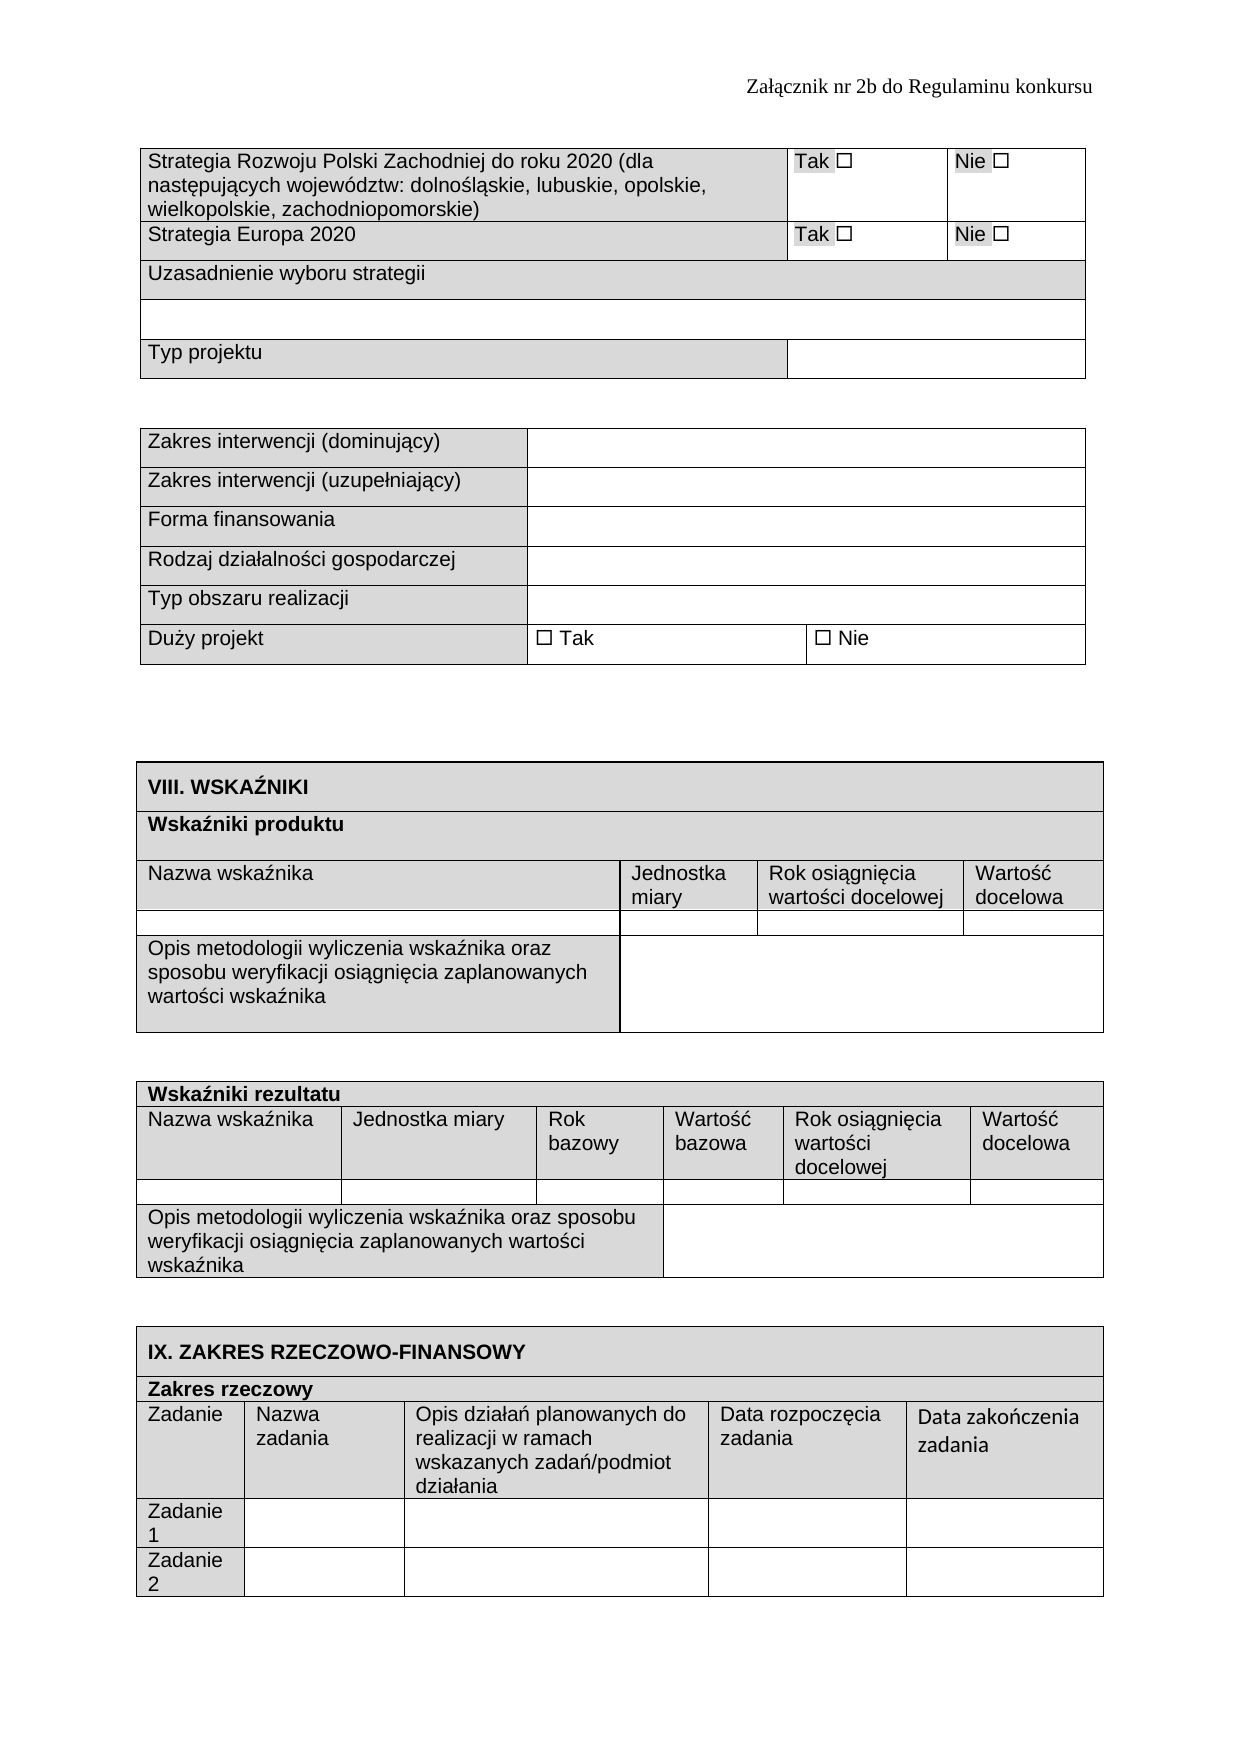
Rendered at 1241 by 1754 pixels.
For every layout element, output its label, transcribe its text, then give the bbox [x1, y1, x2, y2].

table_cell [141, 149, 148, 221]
table_cell Tak [788, 222, 947, 260]
table_cell Typ projektu [141, 340, 787, 378]
table_cell [709, 1548, 906, 1596]
table_cell [528, 468, 1085, 506]
table_cell Jednostka miary [342, 1107, 536, 1179]
table_cell Wartość docelowa [971, 1107, 1103, 1179]
table_cell [141, 300, 1085, 339]
table_cell [528, 507, 1085, 546]
table_cell [907, 1548, 1103, 1596]
table_header VIII. WSKAŹNIKI [137, 763, 1103, 811]
table_cell [245, 1548, 404, 1596]
table_cell Zadanie 1 [137, 1499, 244, 1547]
table_cell Zakres interwencji (uzupełniający) [141, 468, 527, 506]
table_cell Duży projekt [141, 625, 527, 664]
table_cell Rodzaj działalności gospodarczej [141, 547, 527, 585]
table_cell Rok osiągnięcia wartości docelowej [784, 1107, 970, 1179]
table_cell Nazwa wskaźnika [137, 861, 619, 909]
table_cell Nazwa wskaźnika [137, 1107, 341, 1179]
table_cell [137, 911, 619, 934]
table_header IX. ZAKRES RZECZOWO-FINANSOWY [137, 1327, 1103, 1376]
table_cell [621, 936, 1103, 1032]
table_cell Zakres rzeczowy [137, 1377, 1103, 1401]
table_cell Nie [948, 149, 1085, 221]
table_cell Tak [788, 149, 947, 221]
table_cell [405, 1499, 708, 1547]
table_cell [964, 911, 1103, 934]
table_cell Zadanie [137, 1402, 244, 1498]
table_cell [784, 1180, 970, 1204]
table_cell [758, 911, 963, 934]
table_cell Rok bazowy [537, 1107, 663, 1179]
table_header Zakres interwencji (dominujący) [141, 429, 527, 467]
table_cell [907, 1499, 1103, 1547]
table_cell [971, 1180, 1103, 1204]
table_cell [245, 1499, 404, 1547]
table_cell Typ obszaru realizacji [141, 586, 527, 624]
table_cell Zadanie 2 [137, 1548, 244, 1596]
table_cell Tak [528, 625, 806, 664]
table_cell Opis metodologii wyliczenia wskaźnika oraz sposobu weryfikacji osiągnięcia zaplanowanych wartości wskaźnika [137, 1205, 663, 1277]
table_cell Nazwa zadania [245, 1402, 404, 1498]
table_cell Strategia Europa 2020 [141, 222, 787, 260]
table_cell Wskaźniki produktu [137, 812, 1103, 860]
table_cell Strategia Rozwoju Polski Zachodniej do roku 2020 (dla następujących województw: dolnośląskie, lubuskie, opolskie, wielkopolskie, zachodniopomorskie) [480, 149, 787, 221]
table_cell [528, 586, 1085, 624]
table_cell Wartość bazowa [664, 1107, 783, 1179]
table_cell Data zakończenia zadania [907, 1402, 1103, 1498]
table_cell [528, 547, 1085, 585]
table_cell Uzasadnienie wyboru strategii [141, 261, 1085, 299]
table_cell [137, 1180, 341, 1204]
table_cell Nie [807, 625, 1085, 664]
table_cell [788, 340, 1085, 378]
table_cell Jednostka miary [621, 861, 757, 909]
table_cell [405, 1548, 708, 1596]
table_cell Rok osiągnięcia wartości docelowej [758, 861, 963, 909]
table_cell Opis metodologii wyliczenia wskaźnika oraz sposobu weryfikacji osiągnięcia zaplanowanych wartości wskaźnika [137, 936, 619, 1032]
table_header Wskaźniki rezultatu [137, 1082, 1103, 1106]
table_cell Opis działań planowanych do realizacji w ramach wskazanych zadań/podmiot działania [405, 1402, 708, 1498]
table_cell [709, 1499, 906, 1547]
table_cell [664, 1180, 783, 1204]
table_cell Forma finansowania [141, 507, 527, 546]
table_cell [664, 1205, 1103, 1277]
table_cell [621, 911, 757, 934]
table_cell Wartość docelowa [964, 861, 1103, 909]
table_cell Data rozpoczęcia zadania [709, 1402, 906, 1498]
table_cell [342, 1180, 536, 1204]
table_cell [537, 1180, 663, 1204]
table_header [528, 429, 1085, 467]
table_cell Nie [948, 222, 1085, 260]
